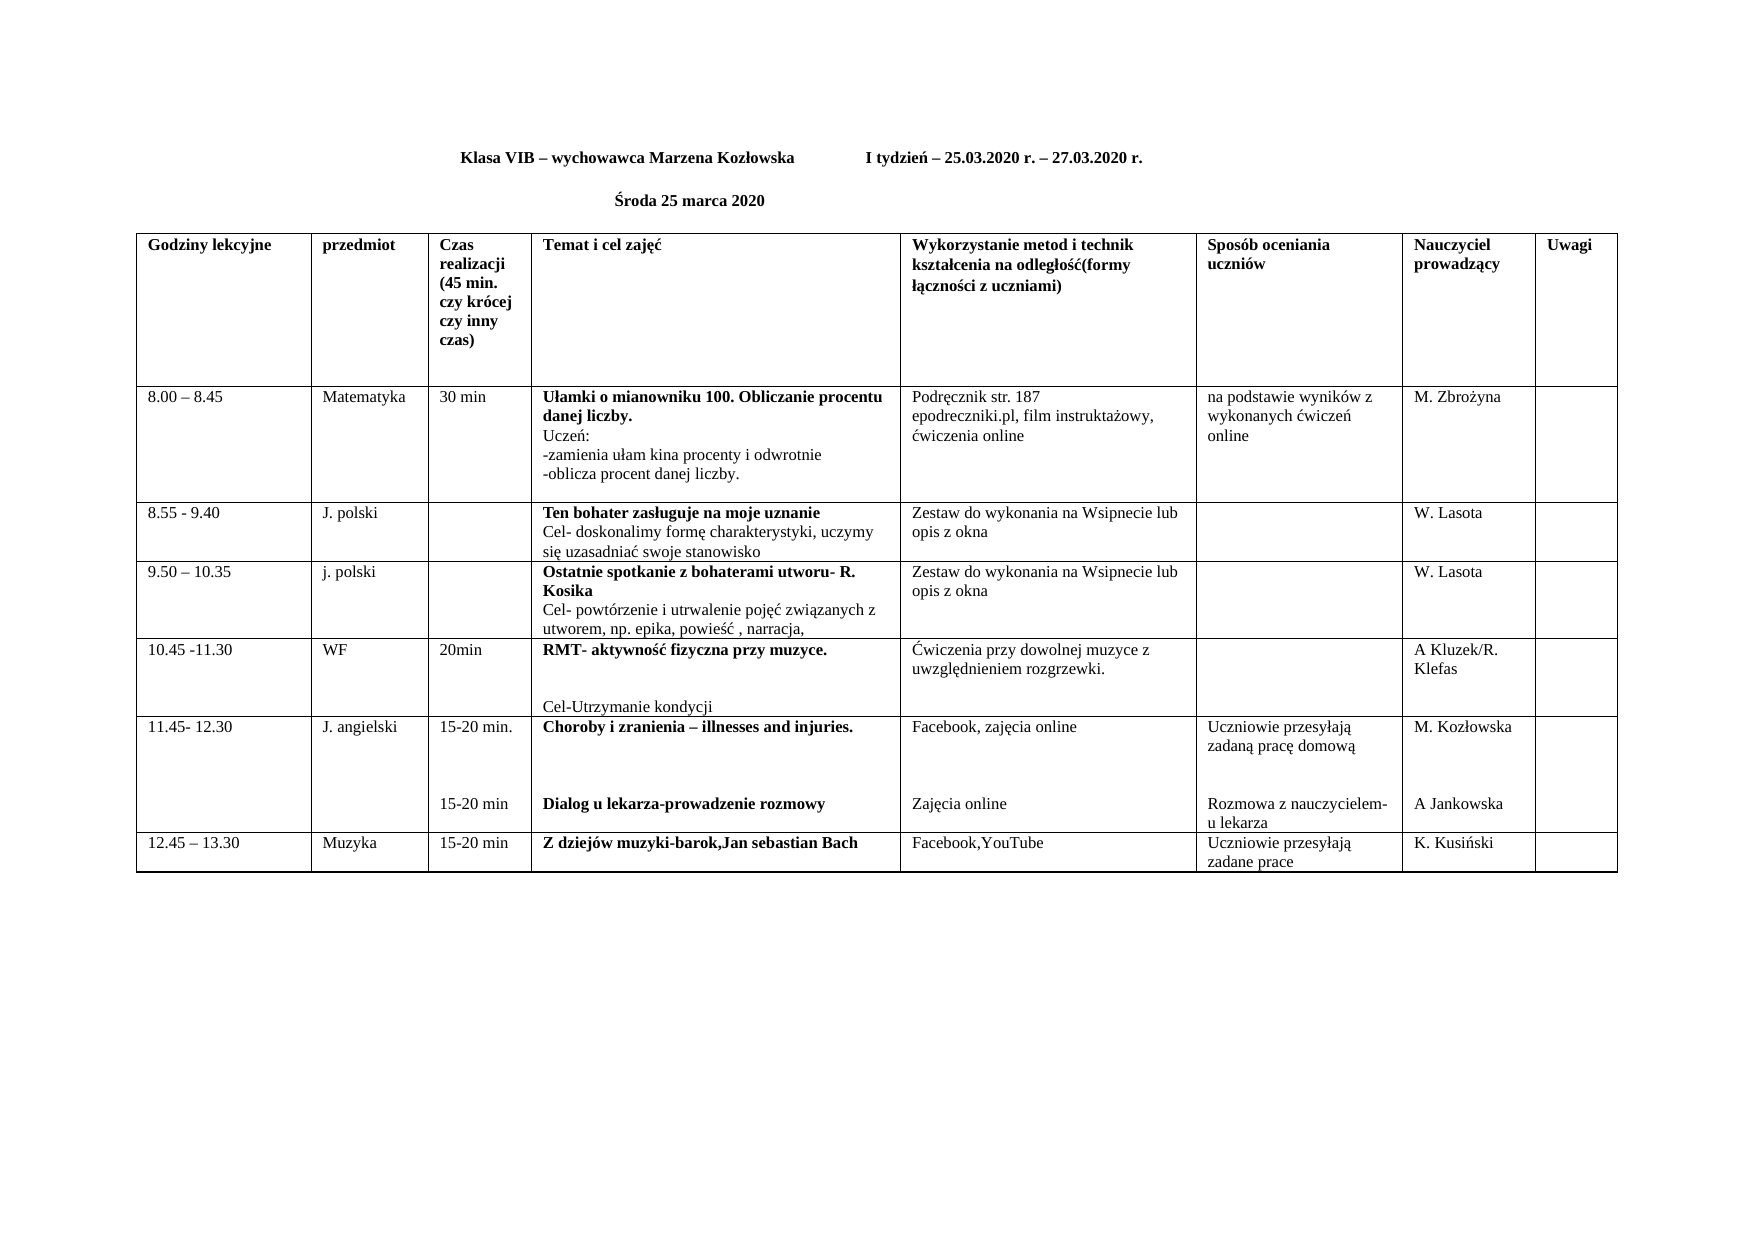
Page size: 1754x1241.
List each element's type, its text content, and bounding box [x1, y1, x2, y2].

table_cell J. angielski [312, 717, 428, 832]
table_cell Ćwiczenia przy dowolnej muzyce z uwzględnieniem rozgrzewki. [901, 639, 1196, 716]
table_cell J. polski [312, 503, 428, 561]
table_cell Facebook, zajęcia online Zajęcia online [901, 717, 1196, 832]
table_cell 15-20 min [429, 833, 531, 871]
table_cell [1536, 503, 1617, 561]
table_header Sposób oceniania uczniów [1197, 234, 1402, 386]
table_cell na podstawie wyników z wykonanych ćwiczeń online [1197, 387, 1402, 502]
table_header Godziny lekcyjne [137, 234, 311, 386]
table_header Uwagi [1536, 234, 1617, 386]
table_cell 9.50 – 10.35 [137, 562, 311, 638]
table_cell [429, 562, 531, 638]
table_cell Ten bohater zasługuje na moje uznanie Cel- doskonalimy formę charakterystyki, uczymy się uzasadniać swoje stanowisko [532, 503, 900, 561]
table_cell [1536, 639, 1617, 716]
table_cell [429, 503, 531, 561]
table_cell 15-20 min. 15-20 min [429, 717, 531, 832]
table_cell 8.55 - 9.40 [137, 503, 311, 561]
table_cell Uczniowie przesyłają zadane prace [1197, 833, 1402, 871]
table_cell Zestaw do wykonania na Wsipnecie lub opis z okna [901, 562, 1196, 638]
table_cell Ostatnie spotkanie z bohaterami utworu- R. Kosika Cel- powtórzenie i utrwalenie pojęć związanych z utworem, np. epika, powieść , narracja, [532, 562, 900, 638]
table_cell [1536, 387, 1617, 502]
table_cell 30 min [429, 387, 531, 502]
table_cell WF [312, 639, 428, 716]
table_cell j. polski [312, 562, 428, 638]
table_cell Muzyka [312, 833, 428, 871]
text Środa 25 marca 2020 [148, 190, 1606, 209]
table_cell [1536, 562, 1617, 638]
table_cell Facebook,YouTube [901, 833, 1196, 871]
table_header Wykorzystanie metod i technik kształcenia na odległość(formy łączności z uczniami) [901, 234, 1196, 386]
text Klasa VIB – wychowawca Marzena Kozłowska I tydzień – 25.03.2020 r. – 27.03.2020 r. [148, 148, 1606, 167]
table_cell [1197, 639, 1402, 716]
table_cell Podręcznik str. 187 epodreczniki.pl, film instruktażowy, ćwiczenia online [901, 387, 1196, 502]
table_cell [1197, 562, 1402, 638]
table_cell K. Kusiński [1403, 833, 1535, 871]
table_cell Z dziejów muzyki-barok,Jan sebastian Bach [532, 833, 900, 871]
table_cell RMT- aktywność fizyczna przy muzyce. Cel-Utrzymanie kondycji [532, 639, 900, 716]
table_cell [1536, 717, 1617, 832]
table_cell 11.45- 12.30 [137, 717, 311, 832]
table_header Temat i cel zajęć [532, 234, 900, 386]
table_cell W. Lasota [1403, 503, 1535, 561]
table_cell [1536, 833, 1617, 871]
table_cell Zestaw do wykonania na Wsipnecie lub opis z okna [901, 503, 1196, 561]
table_cell 10.45 -11.30 [137, 639, 311, 716]
table_cell Choroby i zranienia – illnesses and injuries. Dialog u lekarza-prowadzenie rozmowy [532, 717, 900, 832]
table_cell A Kluzek/R. Klefas [1403, 639, 1535, 716]
table_cell W. Lasota [1403, 562, 1535, 638]
table_cell 8.00 – 8.45 [137, 387, 311, 502]
table_cell [1197, 503, 1402, 561]
table_header Czas realizacji (45 min. czy krócej czy inny czas) [429, 234, 531, 386]
table_cell M. Zbrożyna [1403, 387, 1535, 502]
table_cell Matematyka [312, 387, 428, 502]
table_header przedmiot [312, 234, 428, 386]
table_cell 12.45 – 13.30 [137, 833, 311, 871]
table_cell M. Kozłowska A Jankowska [1403, 717, 1535, 832]
table_cell Uczniowie przesyłają zadaną pracę domową Rozmowa z nauczycielem-u lekarza [1197, 717, 1402, 832]
table_cell Ułamki o mianowniku 100. Obliczanie procentu danej liczby. Uczeń: -zamienia ułam kina procenty i odwrotnie -oblicza procent danej liczby. [532, 387, 900, 502]
table_cell 20min [429, 639, 531, 716]
table_header Nauczyciel prowadzący [1403, 234, 1535, 386]
